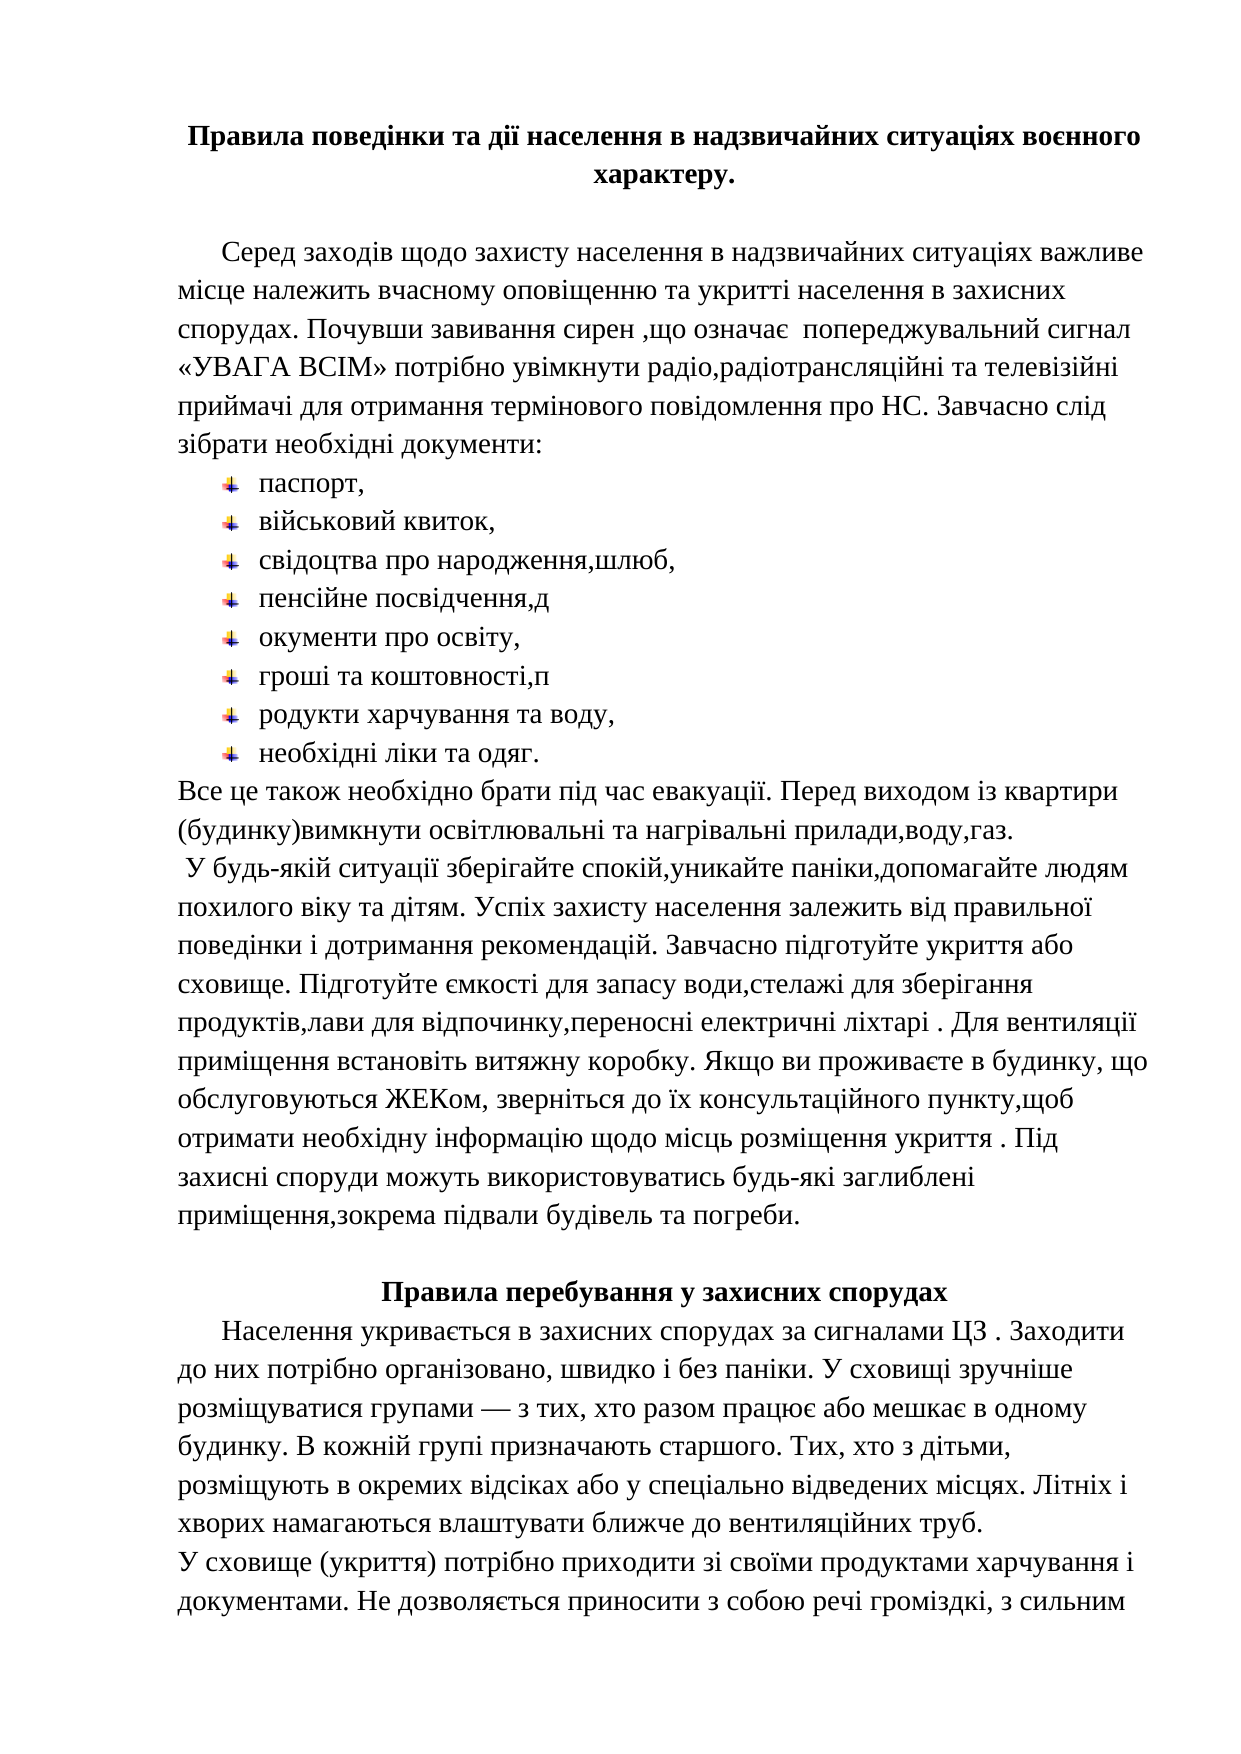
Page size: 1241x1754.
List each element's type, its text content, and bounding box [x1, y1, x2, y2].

text Все це також необхідно брати під час евакуації. Перед виходом із квартири (будинку)вимкнути освітлювальні та нагрівальні прилади,воду,газ. [177, 773, 1152, 845]
list паспорт, [221, 465, 1152, 498]
picture [222, 514, 239, 531]
text Правила поведінки та дії населення в надзвичайних ситуаціях воєнного характеру. [177, 118, 1152, 190]
list військовий квиток, [221, 503, 1152, 537]
text Серед заходів щодо захисту населення в надзвичайних ситуаціях важливе місце належить вчасному оповіщенню та укритті населення в захисних спорудах. Почувши завивання сирен ,що означає попереджувальний сигнал «УВАГА ВСІМ» потрібно увімкнути радіо,радіотрансляційні та телевізійні приймачі для отримання термінового повідомлення про НС. Завчасно слід зібрати необхідні документи: [177, 234, 1152, 460]
list необхідні ліки та одяг. [221, 735, 1152, 768]
text Населення укривається в захисних спорудах за сигналами ЦЗ . Заходити до них потрібно організовано, швидко і без паніки. У сховищі зручніше розміщуватися групами — з тих, хто разом працює або мешкає в одному будинку. В кожній групі призначають старшого. Тих, хто з дітьми, розміщують в окремих відсіках або у спеціально відведених місцях. Літніх і хворих намагаються влаштувати ближче до вентиляційних труб. [177, 1313, 1152, 1539]
picture [222, 745, 239, 762]
picture [222, 475, 239, 493]
list пенсійне посвідчення,д [221, 581, 1152, 614]
text У будь-якій ситуації зберігайте спокій,уникайте паніки,допомагайте людям похилого віку та дітям. Успіх захисту населення залежить від правильної поведінки і дотримання рекомендацій. Завчасно підготуйте укриття або сховище. Підготуйте ємкості для запасу води,стелажі для зберігання продуктів,лави для відпочинку,переносні електричні ліхтарі . Для вентиляції приміщення встановіть витяжну коробку. Якщо ви проживаєте в будинку, що обслуговуються ЖЕКом, зверніться до їх консультаційного пункту,щоб отримати необхідну інформацію щодо місць розміщення укриття . Під захисні споруди можуть використовуватись будь-які заглиблені приміщення,зокрема підвали будівель та погреби. [177, 850, 1152, 1231]
list свідоцтва про народження,шлюб, [221, 542, 1152, 576]
picture [222, 706, 239, 724]
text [177, 1544, 1152, 1616]
picture [222, 552, 239, 570]
picture [222, 629, 239, 647]
picture [222, 668, 239, 685]
text Правила перебування у захисних спорудах [177, 1274, 1152, 1308]
list родукти харчування та воду, [221, 696, 1152, 730]
list гроші та коштовності,п [221, 658, 1152, 691]
list окументи про освіту, [221, 619, 1152, 653]
picture [222, 591, 239, 608]
